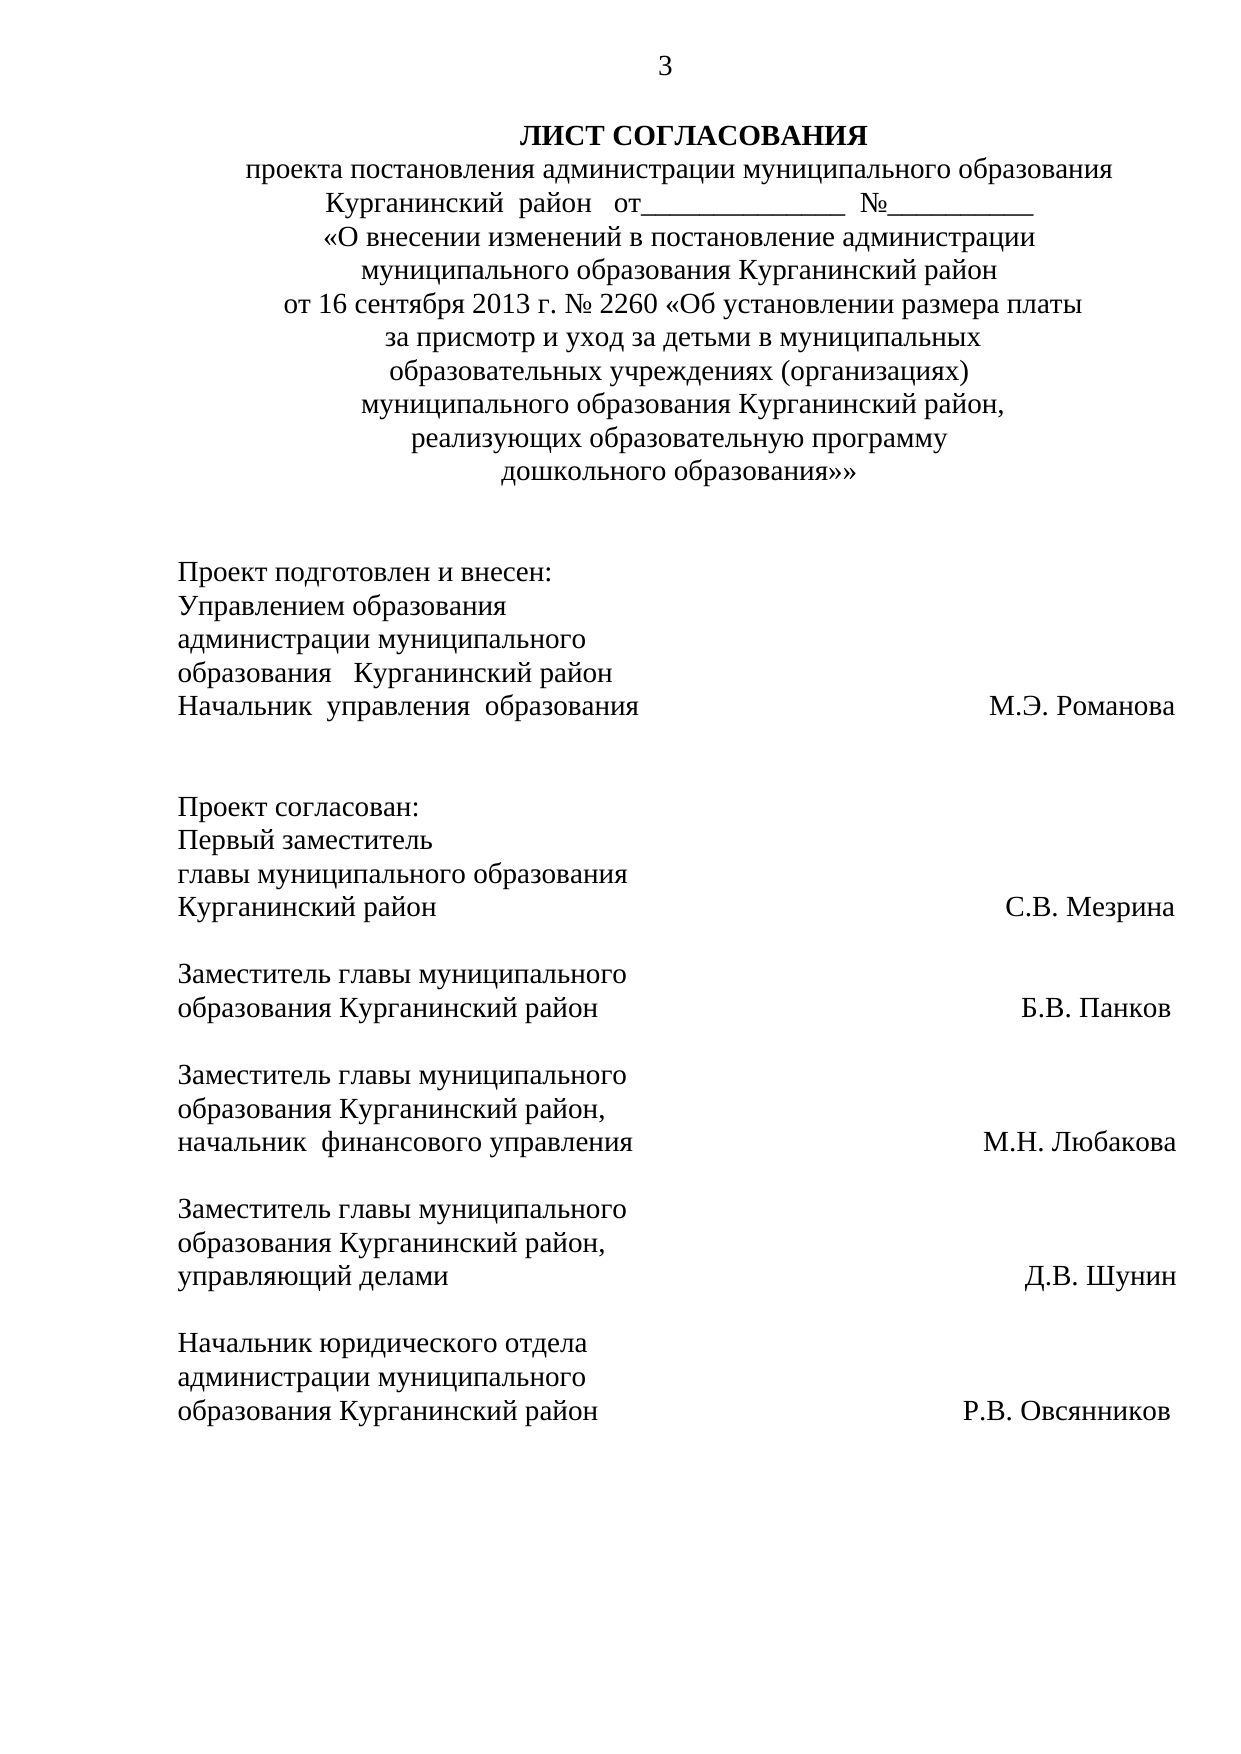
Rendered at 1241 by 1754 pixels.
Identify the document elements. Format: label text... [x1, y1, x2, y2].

text образования Курганинский район Б.В. Панков [177, 990, 1178, 1024]
text администрации муниципального [177, 621, 1181, 655]
text образования Курганинский район, [177, 1091, 1178, 1124]
text образования Курганинский район [177, 655, 1181, 688]
text Заместитель главы муниципального [177, 1057, 1178, 1091]
text ЛИСТ СОГЛАСОВАНИЯ [177, 118, 1181, 152]
text Заместитель главы муниципального [177, 957, 1178, 990]
text за присмотр и уход за детьми в муниципальных [177, 319, 1181, 353]
text администрации муниципального [177, 1359, 1178, 1393]
text Проект согласован: [177, 789, 1178, 822]
text образования Курганинский район Р.В. Овсянников [177, 1393, 1178, 1426]
text Курганинский район С.В. Мезрина [177, 889, 1178, 923]
text управляющий делами Д.В. Шунин [177, 1258, 1178, 1292]
text Первый заместитель [177, 822, 1178, 856]
text Заместитель главы муниципального [177, 1191, 1178, 1225]
text от 16 сентября 2013 г. № 2260 «Об установлении размера платы [177, 286, 1181, 319]
text проекта постановления администрации муниципального образования Курганинский район от______________ №__________ [177, 152, 1181, 219]
text дошкольного образования»» [177, 453, 1181, 487]
text Проект подготовлен и внесен: [177, 554, 1181, 588]
text Управлением образования [177, 588, 1181, 621]
text Начальник управления образования М.Э. Романова [177, 688, 1181, 722]
text Начальник юридического отдела [177, 1326, 1178, 1359]
text реализующих образовательную программу [177, 420, 1181, 453]
text образования Курганинский район, [177, 1225, 1178, 1258]
text главы муниципального образования [177, 856, 1178, 889]
text муниципального образования Курганинский район [177, 252, 1181, 286]
text муниципального образования Курганинский район, [177, 386, 1181, 420]
text начальник финансового управления М.Н. Любакова [177, 1124, 1178, 1158]
text «О внесении изменений в постановление администрации [177, 219, 1181, 252]
text образовательных учреждениях (организациях) [177, 353, 1181, 386]
